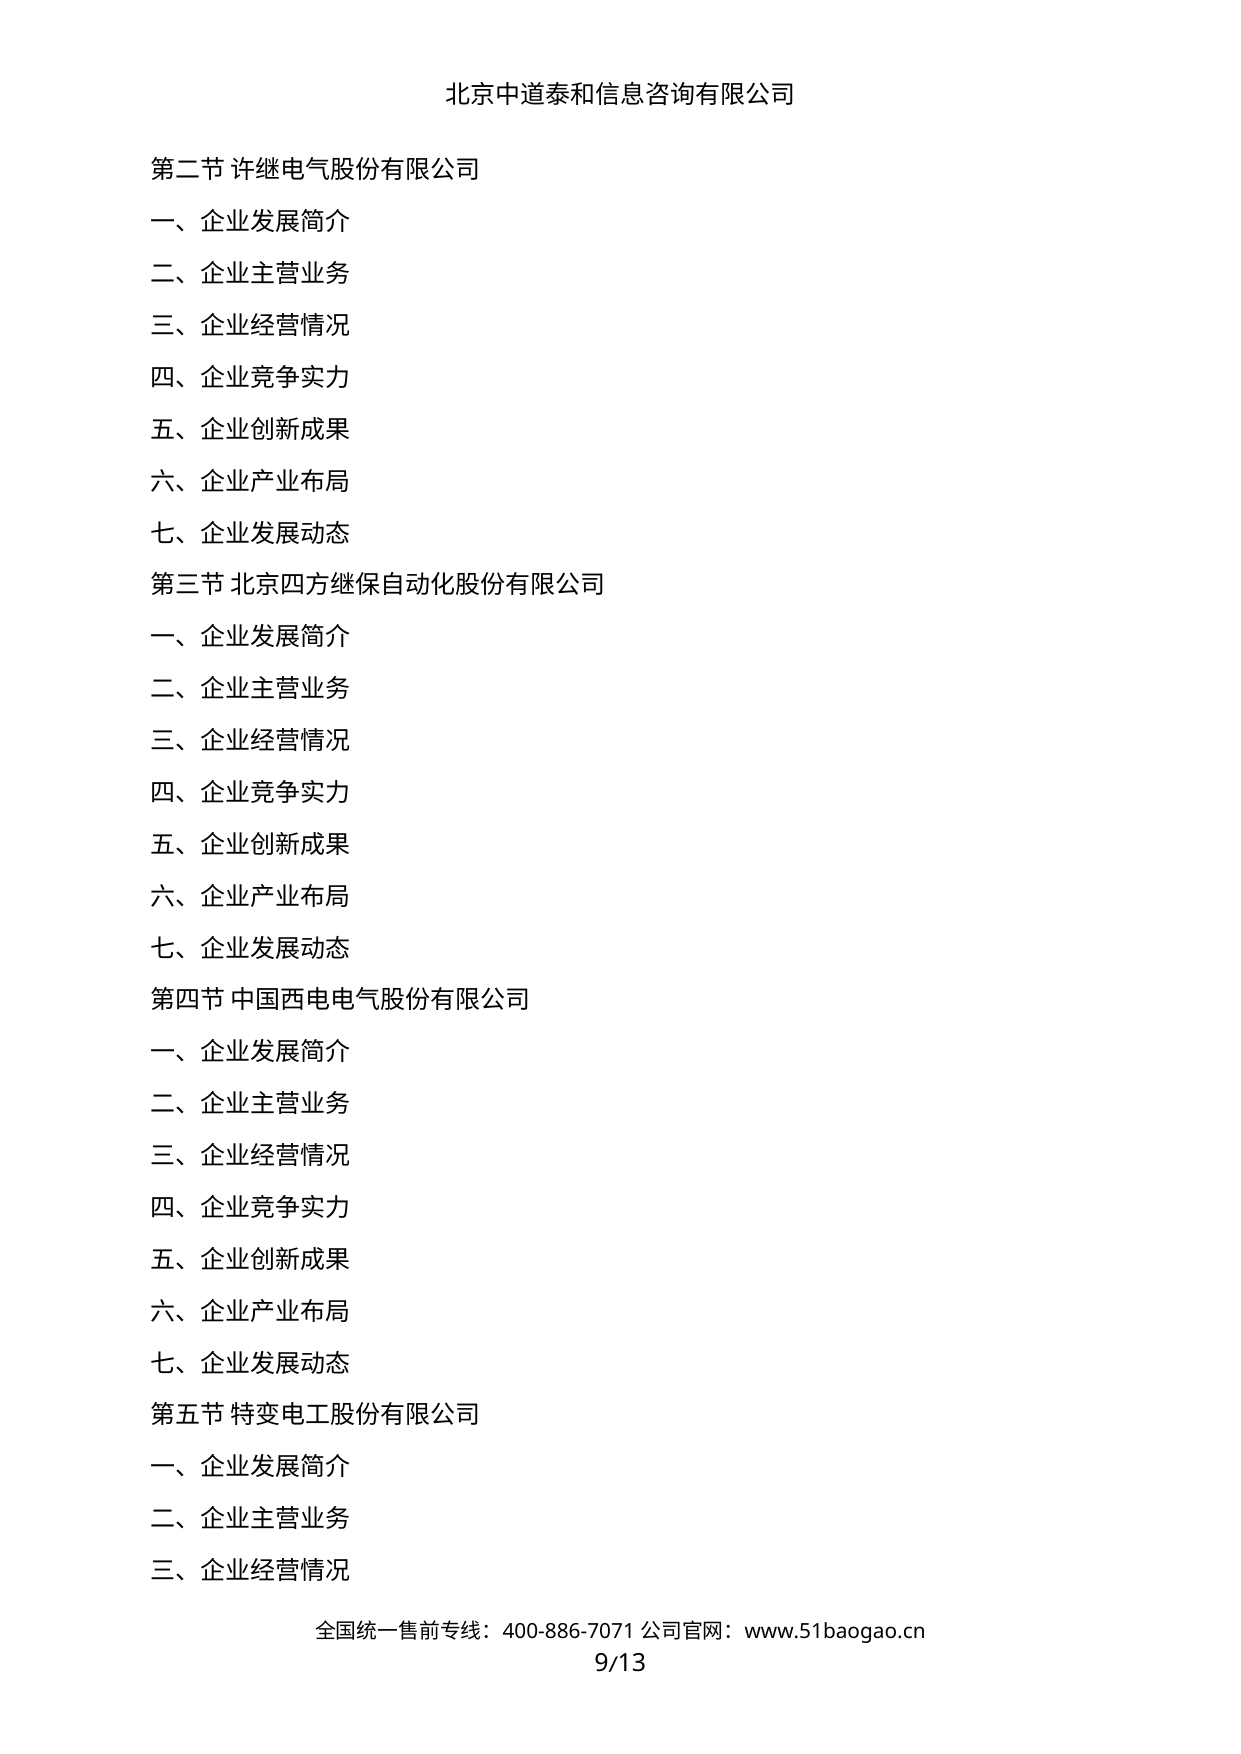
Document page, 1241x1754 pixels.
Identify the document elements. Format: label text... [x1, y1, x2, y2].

text 第三节 北京四方继保自动化股份有限公司 [150, 565, 1090, 601]
text 第二节 许继电气股份有限公司 [150, 150, 1090, 186]
text 七、企业发展动态 [150, 1343, 1090, 1379]
text 第五节 特变电工股份有限公司 [150, 1395, 1090, 1431]
text 六、企业产业布局 [150, 461, 1090, 497]
text 四、企业竞争实力 [150, 357, 1090, 394]
text 二、企业主营业务 [150, 254, 1090, 290]
text 七、企业发展动态 [150, 513, 1090, 549]
text 六、企业产业布局 [150, 876, 1090, 912]
text 七、企业发展动态 [150, 928, 1090, 964]
text 一、企业发展简介 [150, 1032, 1090, 1068]
text 一、企业发展简介 [150, 1447, 1090, 1483]
text 二、企业主营业务 [150, 1084, 1090, 1120]
text 一、企业发展简介 [150, 617, 1090, 653]
text 五、企业创新成果 [150, 409, 1090, 446]
text 四、企业竞争实力 [150, 772, 1090, 809]
text 五、企业创新成果 [150, 1239, 1090, 1276]
text 二、企业主营业务 [150, 1499, 1090, 1535]
text 三、企业经营情况 [150, 1551, 1090, 1587]
text 第四节 中国西电电气股份有限公司 [150, 980, 1090, 1016]
text 五、企业创新成果 [150, 824, 1090, 861]
text 三、企业经营情况 [150, 721, 1090, 757]
text 四、企业竞争实力 [150, 1187, 1090, 1224]
text 六、企业产业布局 [150, 1291, 1090, 1327]
text 三、企业经营情况 [150, 306, 1090, 342]
text 三、企业经营情况 [150, 1136, 1090, 1172]
text 一、企业发展简介 [150, 202, 1090, 238]
text 二、企业主营业务 [150, 669, 1090, 705]
